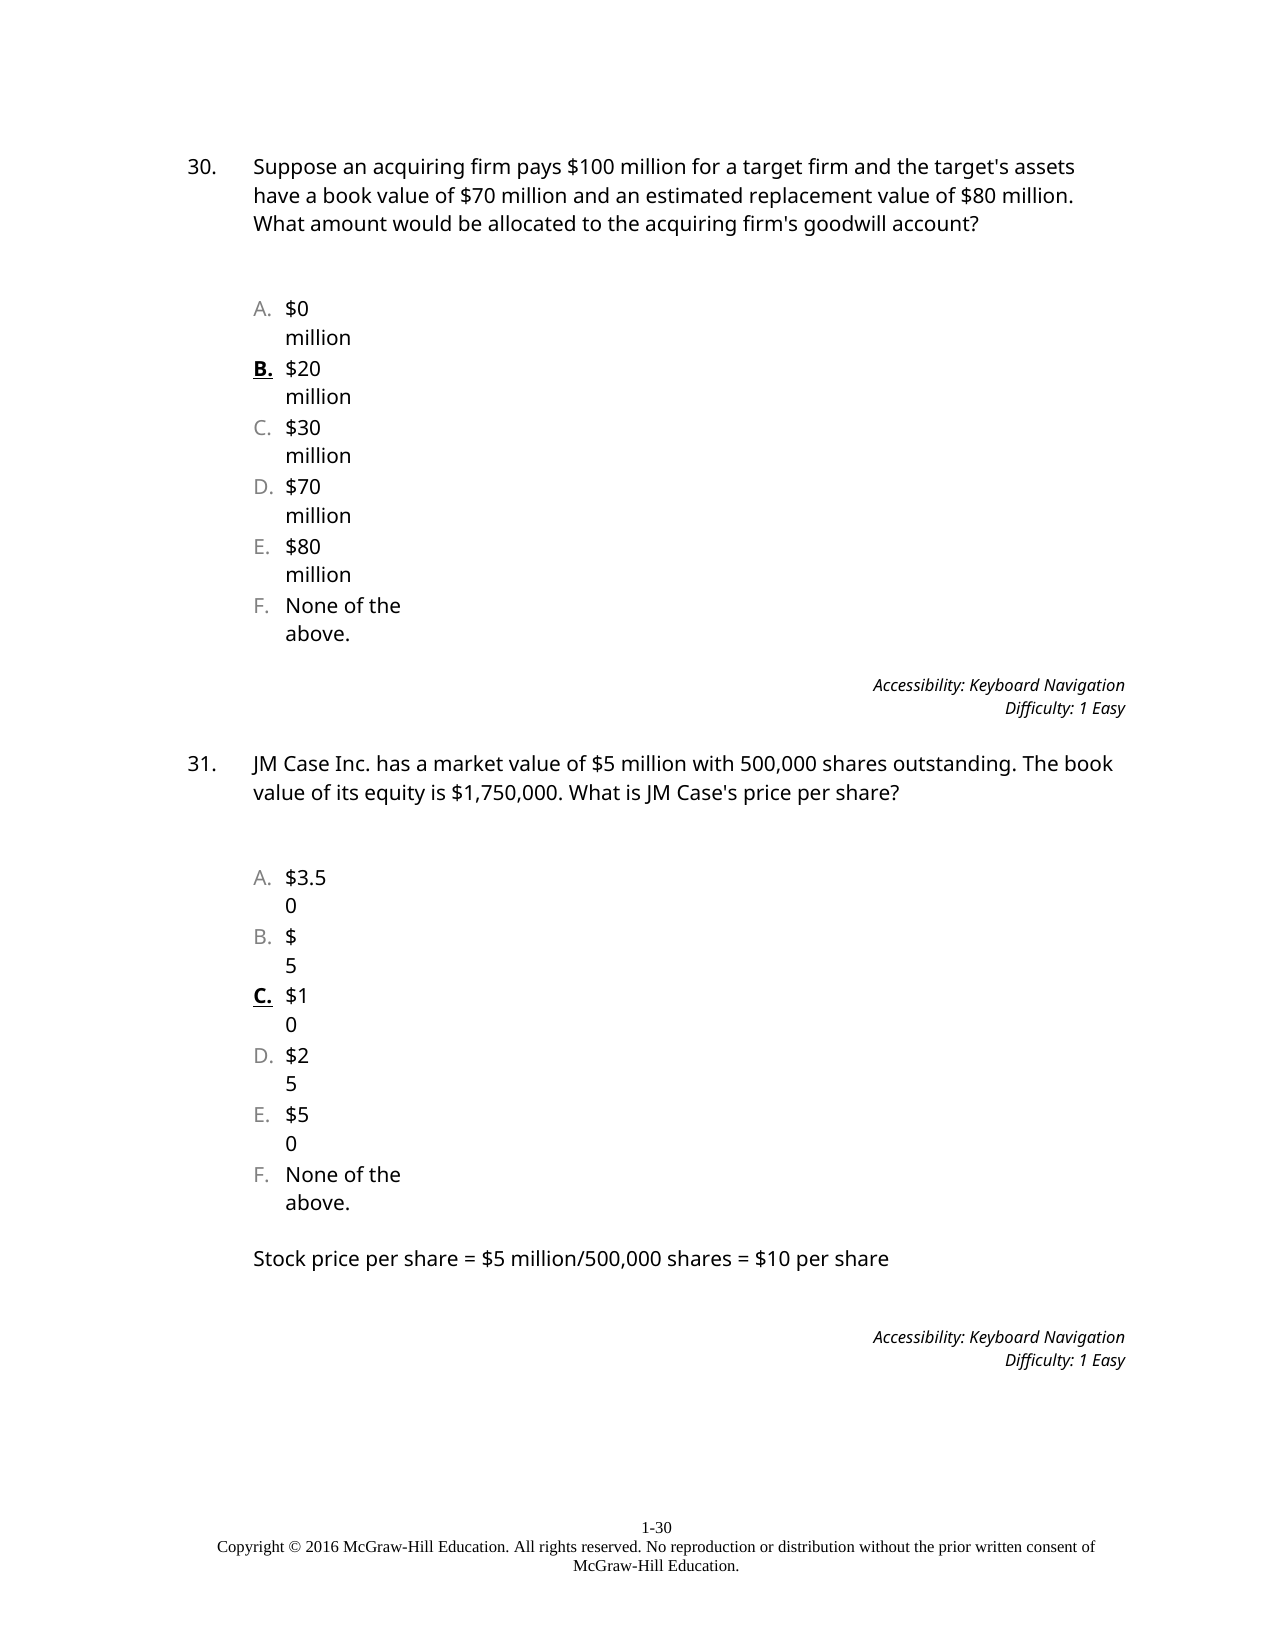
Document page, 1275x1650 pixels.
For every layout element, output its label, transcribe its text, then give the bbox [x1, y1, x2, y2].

table_header 30. [188, 153, 253, 648]
table_header Accessibility: Keyboard Navigation Difficulty: 1 Easy [188, 674, 1125, 747]
table_header Suppose an acquiring firm pays $100 million for a target firm and the target's assets have a book value of $70 million and an estimated replacement value of $80 million. What amount would be allocated to the acquiring firm's goodwill account? [253, 153, 1125, 648]
table_header 31. [188, 750, 253, 1301]
table_header JM Case Inc. has a market value of $5 million with 500,000 shares outstanding. The book value of its equity is $1,750,000. What is JM Case's price per share? Stock price per share = $5 million/500,000 shares = $10 per share [253, 750, 1125, 1301]
table_header Accessibility: Keyboard Navigation Difficulty: 1 Easy [188, 1326, 1125, 1399]
